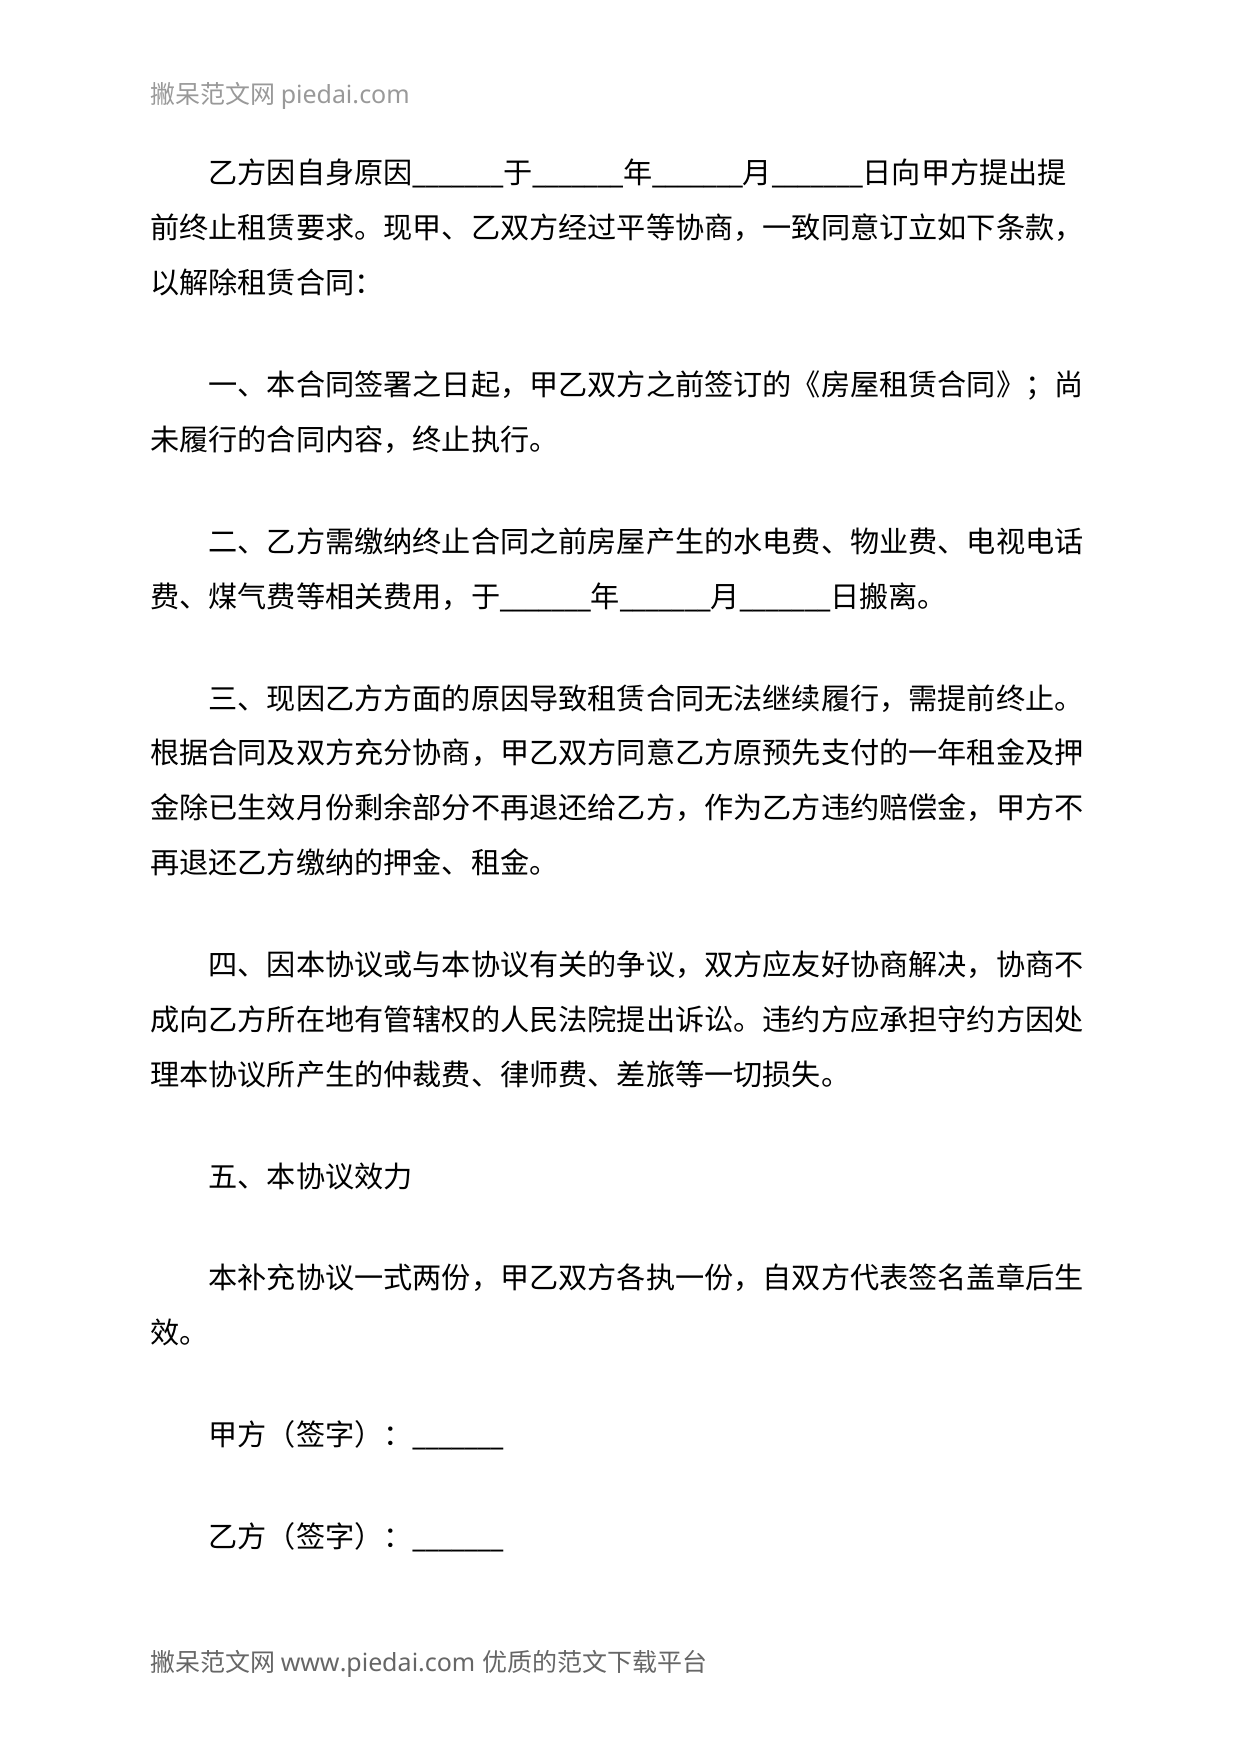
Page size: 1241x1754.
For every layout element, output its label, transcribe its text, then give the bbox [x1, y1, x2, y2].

text 三、现因乙方方面的原因导致租赁合同无法继续履行，需提前终止。根据合同及双方充分协商，甲乙双方同意乙方原预先支付的一年租金及押金除已生效月份剩余部分不再退还给乙方，作为乙方违约赔偿金，甲方不再退还乙方缴纳的押金、租金。 [150, 675, 1090, 882]
text 乙方因自身原因_______于_______年_______月_______日向甲方提出提前终止租赁要求。现甲、乙双方经过平等协商，一致同意订立如下条款，以解除租赁合同： [150, 150, 1090, 302]
text 乙方（签字）：_______ [150, 1514, 1090, 1556]
text 甲方（签字）：_______ [150, 1412, 1090, 1454]
text 二、乙方需缴纳终止合同之前房屋产生的水电费、物业费、电视电话费、煤气费等相关费用，于_______年_______月_______日搬离。 [150, 518, 1090, 616]
text 本补充协议一式两份，甲乙双方各执一份，自双方代表签名盖章后生效。 [150, 1255, 1090, 1352]
text 一、本合同签署之日起，甲乙双方之前签订的《房屋租赁合同》；尚未履行的合同内容，终止执行。 [150, 362, 1090, 459]
text 五、本协议效力 [150, 1153, 1090, 1196]
text 四、因本协议或与本协议有关的争议，双方应友好协商解决，协商不成向乙方所在地有管辖权的人民法院提出诉讼。违约方应承担守约方因处理本协议所产生的仲裁费、律师费、差旅等一切损失。 [150, 942, 1090, 1094]
